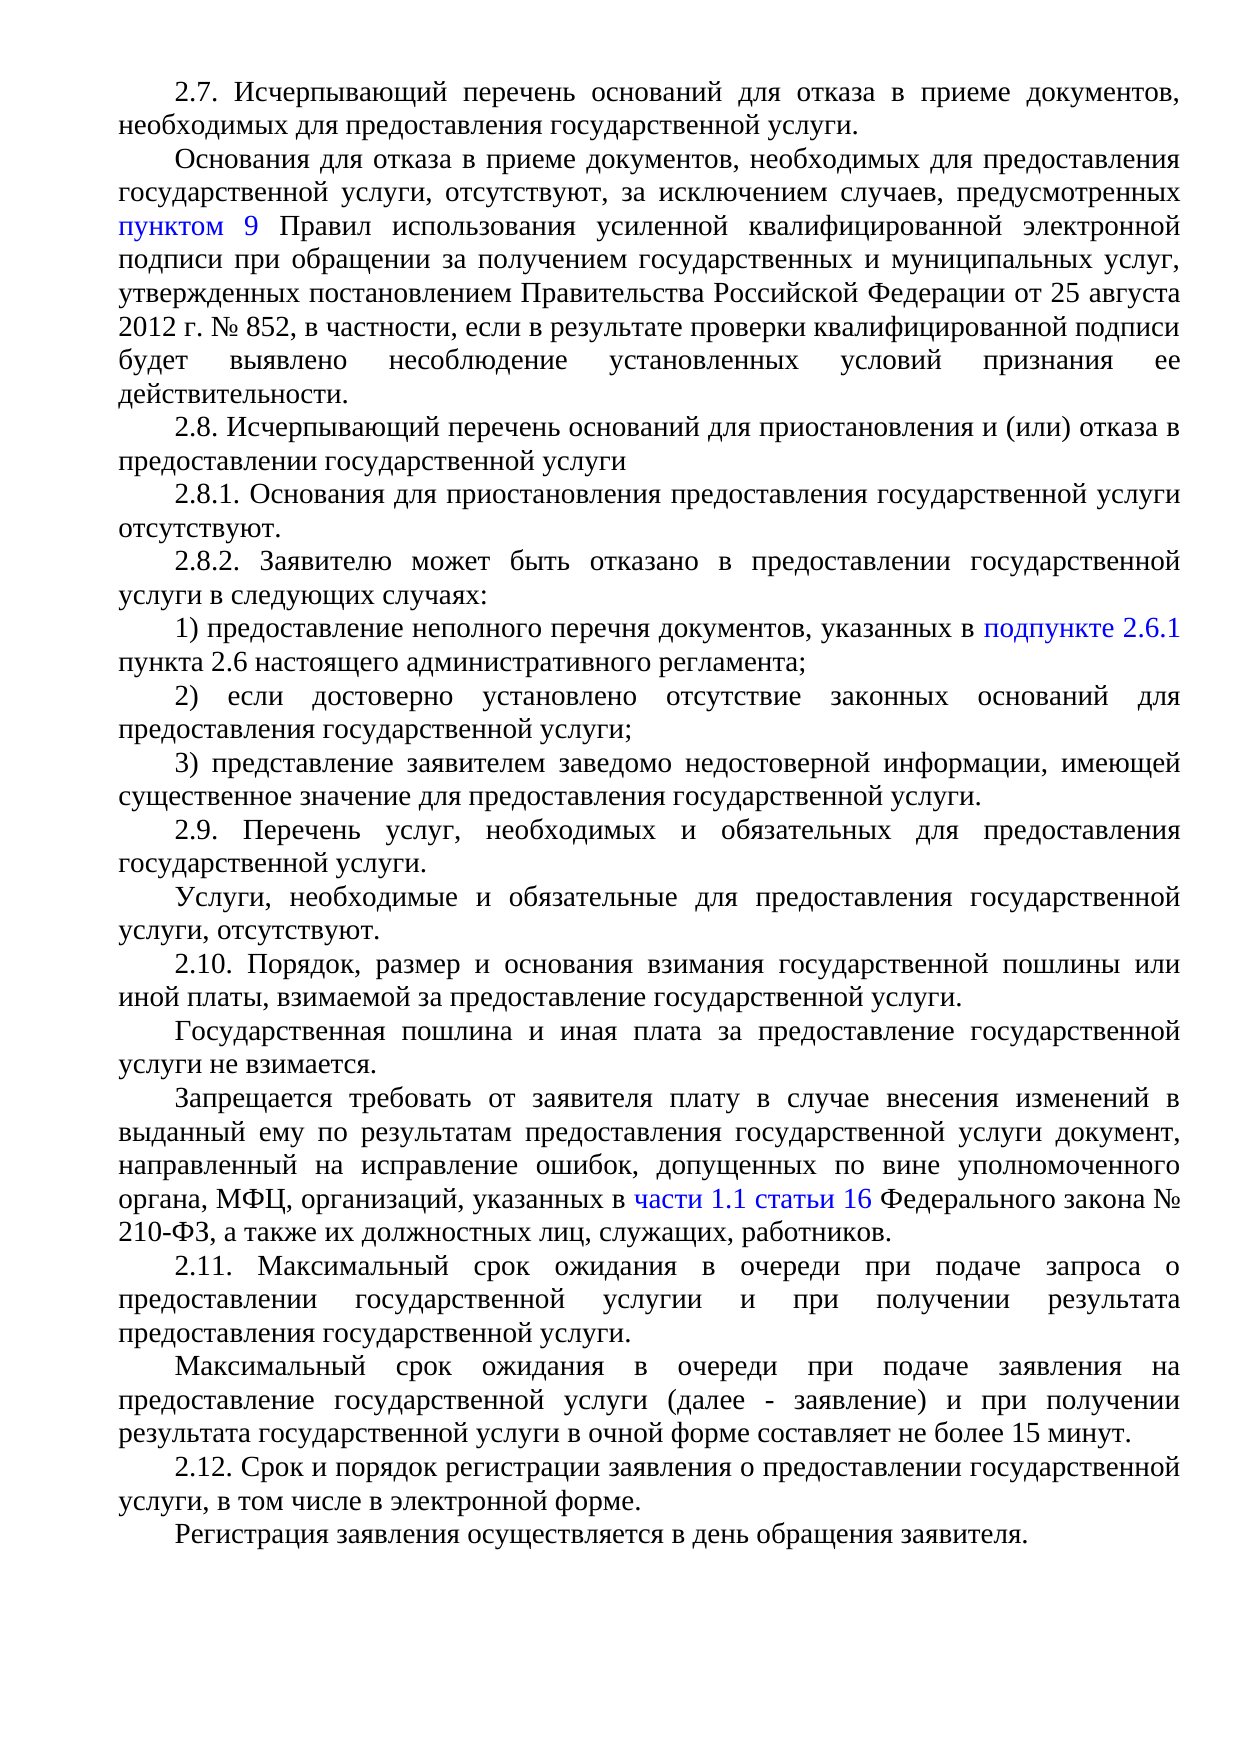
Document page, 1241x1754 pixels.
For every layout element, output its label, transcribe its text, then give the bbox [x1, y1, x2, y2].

text 2) если достоверно установлено отсутствие законных оснований для предоставления государственной услуги; [118, 678, 1181, 745]
text Услуги, необходимые и обязательные для предоставления государственной услуги, отсутствуют. [118, 879, 1181, 946]
text 2.8.1. Основания для приостановления предоставления государственной услуги отсутствуют. [118, 476, 1181, 543]
text 2.12. Срок и порядок регистрации заявления о предоставлении государственной услуги, в том числе в электронной форме. [118, 1449, 1181, 1516]
text 2.7. Исчерпывающий перечень оснований для отказа в приеме документов, необходимых для предоставления государственной услуги. [118, 74, 1181, 141]
text Регистрация заявления осуществляется в день обращения заявителя. [118, 1516, 1181, 1550]
text Государственная пошлина и иная плата за предоставление государственной услуги не взимается. [118, 1013, 1181, 1080]
text Основания для отказа в приеме документов, необходимых для предоставления государственной услуги, отсутствуют, за исключением случаев, предусмотренных пунктом 9 Правил использования усиленной квалифицированной электронной подписи при обращении за получением государственных и муниципальных услуг, утвержденных постановлением Правительства Российской Федерации от 25 августа 2012 г. № 852, в частности, если в результате проверки квалифицированной подписи будет выявлено несоблюдение установленных условий признания ее действительности. [118, 141, 1181, 409]
text Запрещается требовать от заявителя плату в случае внесения изменений в выданный ему по результатам предоставления государственной услуги документ, направленный на исправление ошибок, допущенных по вине уполномоченного органа, МФЦ, организаций, указанных в части 1.1 статьи 16 Федерального закона № 210-ФЗ, а также их должностных лиц, служащих, работников. [118, 1080, 1181, 1248]
text 2.11. Максимальный срок ожидания в очереди при подаче запроса о предоставлении государственной услугии и при получении результата предоставления государственной услуги. [118, 1248, 1181, 1348]
text 1) предоставление неполного перечня документов, указанных в подпункте 2.6.1 пункта 2.6 настоящего административного регламента; [118, 611, 1181, 678]
text Максимальный срок ожидания в очереди при подаче заявления на предоставление государственной услуги (далее - заявление) и при получении результата государственной услуги в очной форме составляет не более 15 минут. [118, 1348, 1181, 1449]
text 3) представление заявителем заведомо недостоверной информации, имеющей существенное значение для предоставления государственной услуги. [118, 745, 1181, 812]
text 2.8.2. Заявителю может быть отказано в предоставлении государственной услуги в следующих случаях: [118, 543, 1181, 611]
text 2.8. Исчерпывающий перечень оснований для приостановления и (или) отказа в предоставлении государственной услуги [118, 409, 1181, 476]
text 2.9. Перечень услуг, необходимых и обязательных для предоставления государственной услуги. [118, 812, 1181, 879]
text 2.10. Порядок, размер и основания взимания государственной пошлины или иной платы, взимаемой за предоставление государственной услуги. [118, 946, 1181, 1013]
